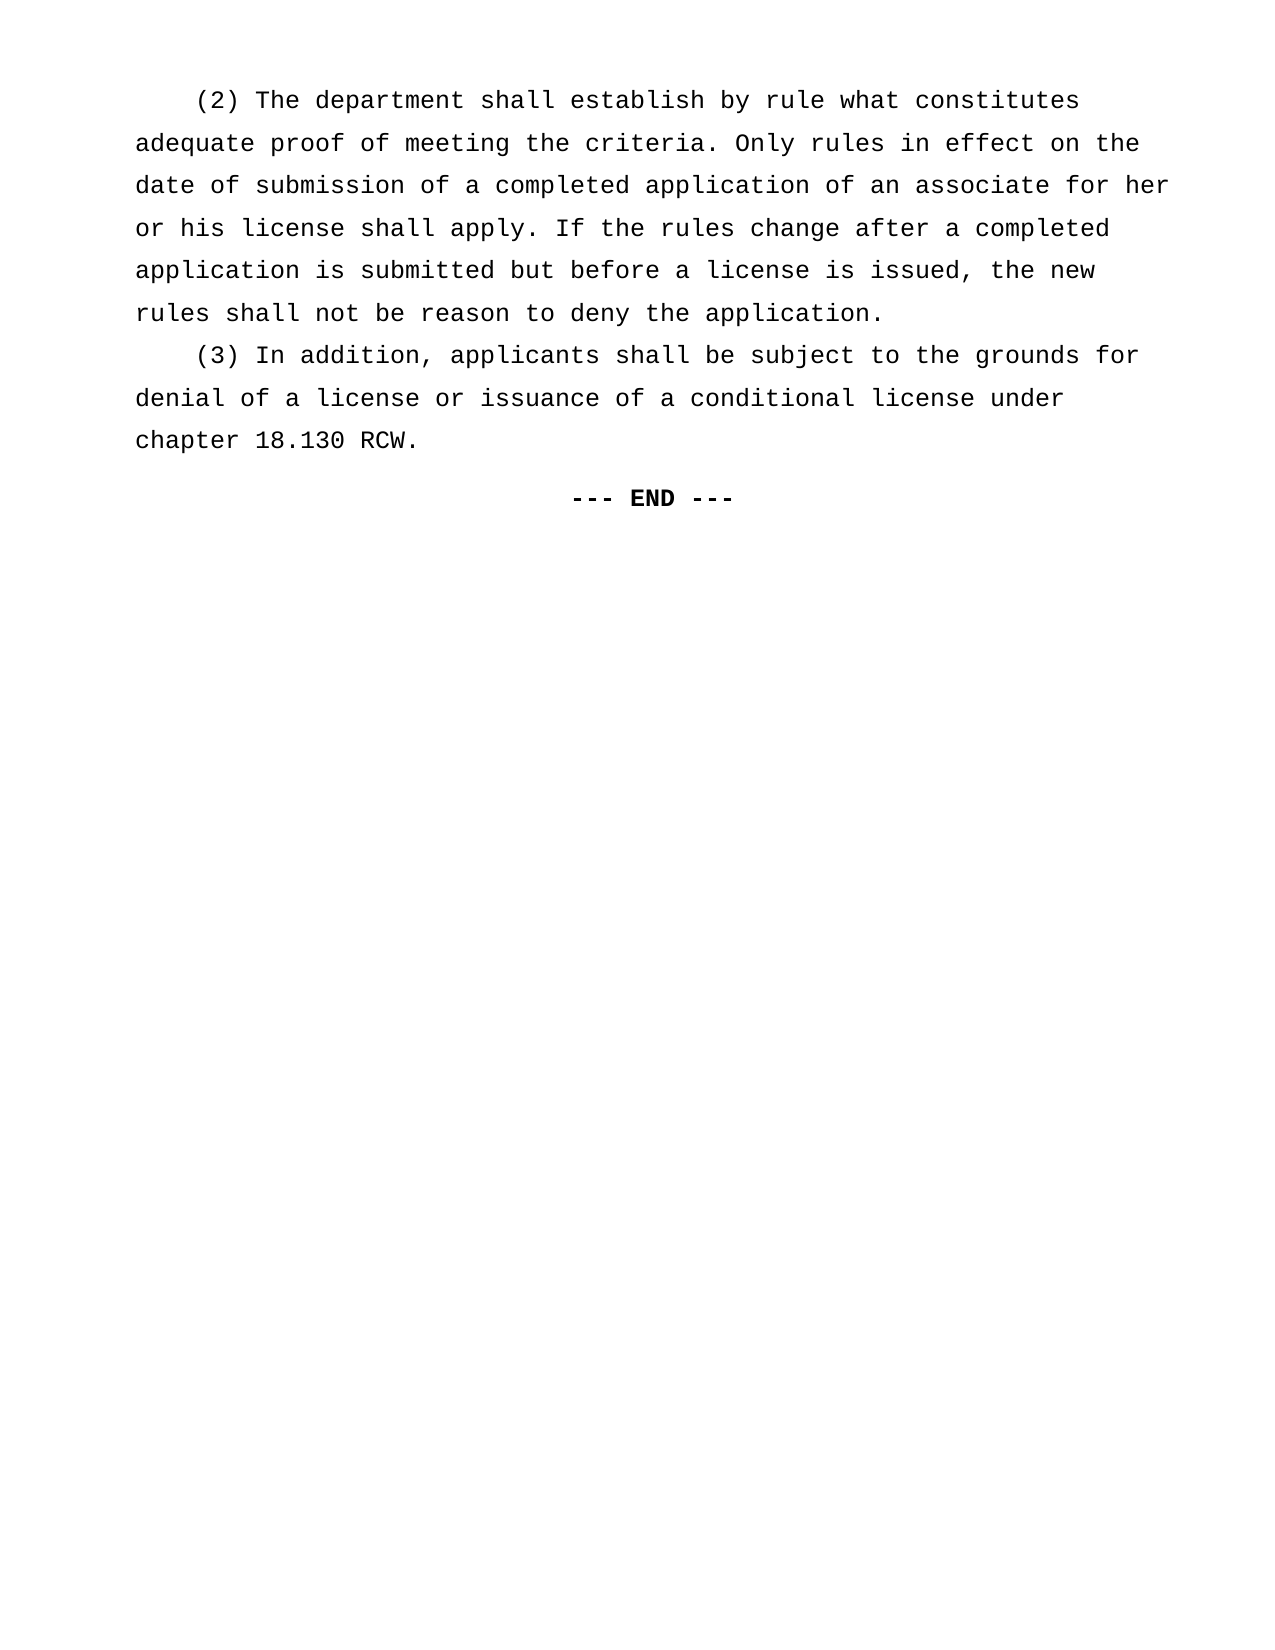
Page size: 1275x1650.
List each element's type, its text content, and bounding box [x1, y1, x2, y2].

text (3) In addition, applicants shall be subject to the grounds for denial of a license or issuance of a conditional license under chapter 18.130 RCW. [135, 330, 1170, 457]
text --- END --- [135, 486, 1170, 514]
text (2) The department shall establish by rule what constitutes adequate proof of meeting the criteria. Only rules in effect on the date of submission of a completed application of an associate for her or his license shall apply. If the rules change after a completed application is submitted but before a license is issued, the new rules shall not be reason to deny the application. [135, 75, 1170, 330]
